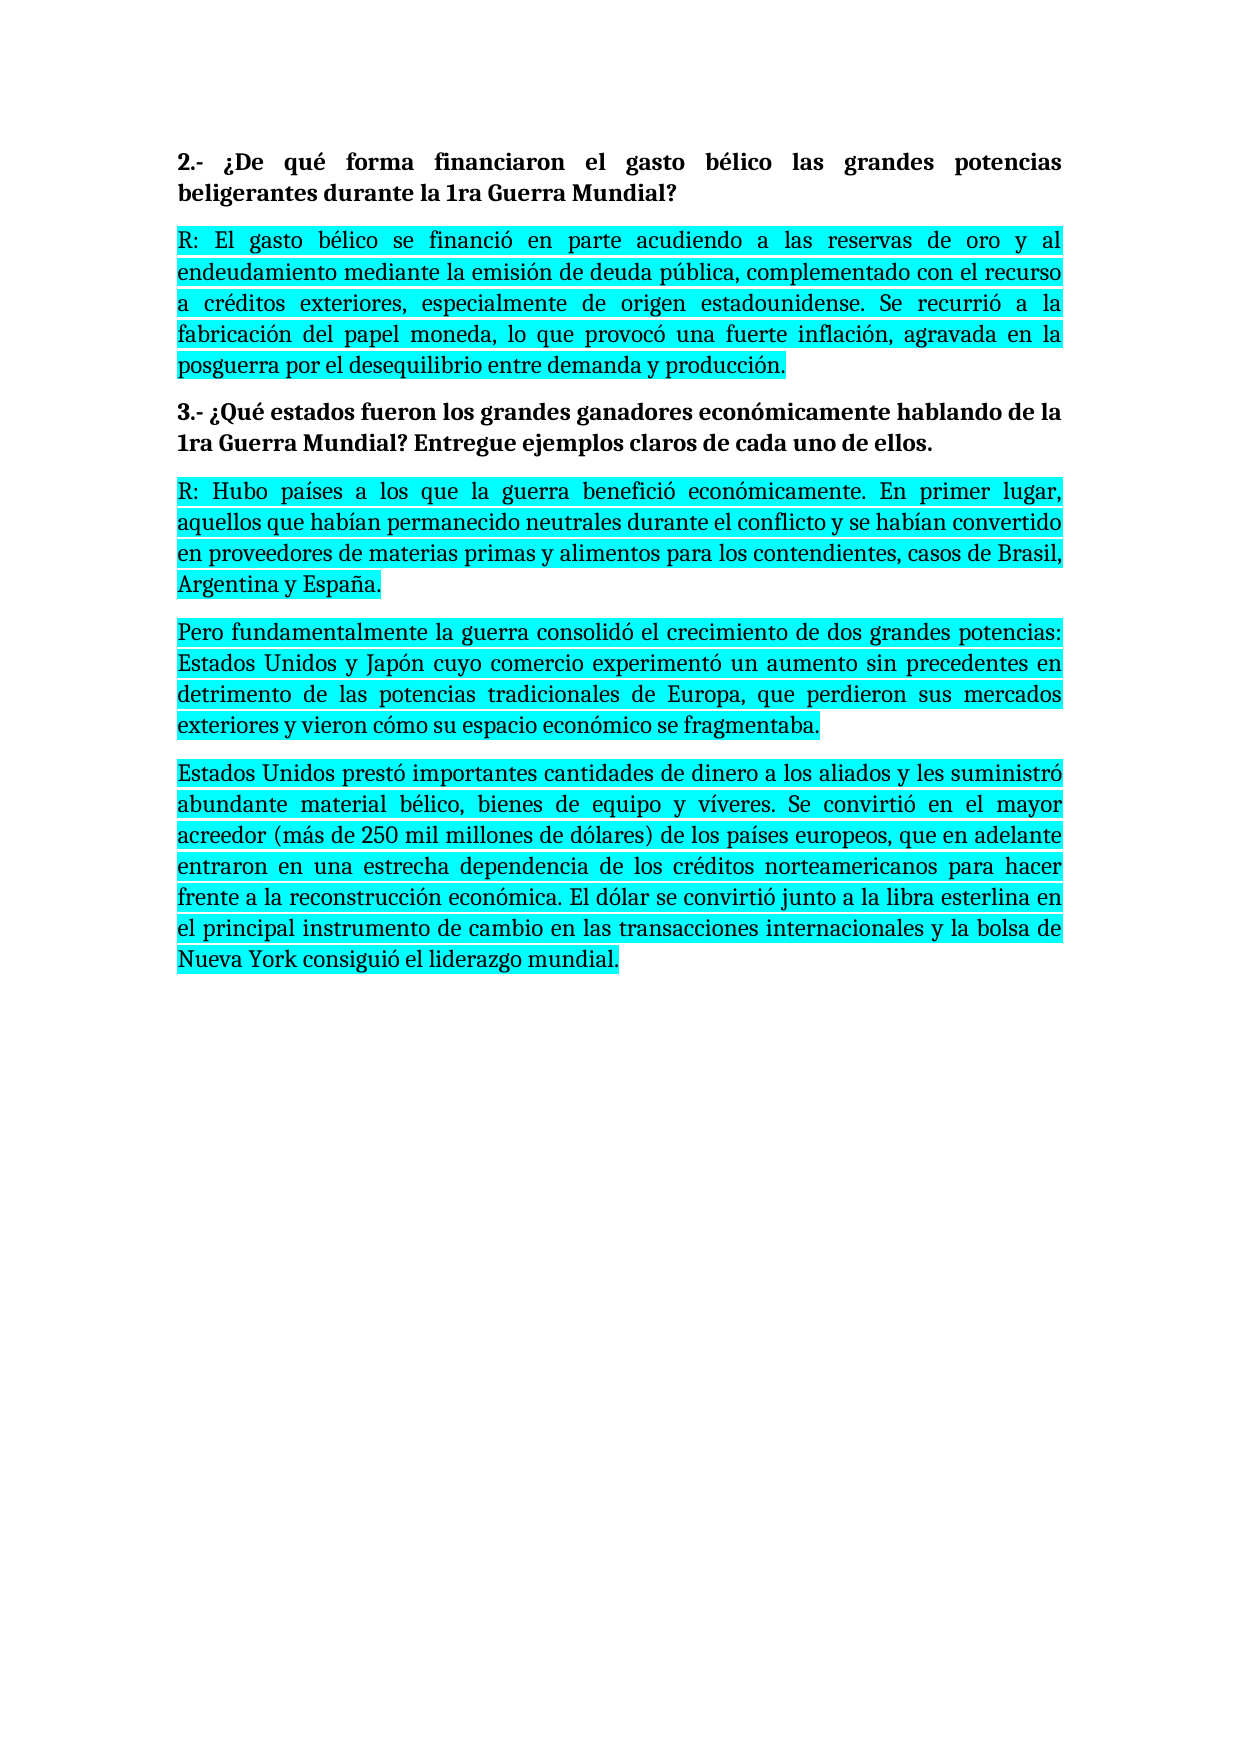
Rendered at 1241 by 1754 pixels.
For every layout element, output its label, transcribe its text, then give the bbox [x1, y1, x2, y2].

text 3.- ¿Qué estados fueron los grandes ganadores económicamente hablando de la 1ra Guerra Mundial? Entregue ejemplos claros de cada uno de ellos. [177, 398, 1063, 458]
text 2.- ¿De qué forma financiaron el gasto bélico las grandes potencias beligerantes durante la 1ra Guerra Mundial? [177, 148, 1063, 207]
text R: El gasto bélico se financió en parte acudiendo a las reservas de oro y al endeudamiento mediante la emisión de deuda pública, complementado con el recurso a créditos exteriores, especialmente de origen estadounidense. Se recurrió a la fabricación del papel moneda, lo que provocó una fuerte inflación, agravada en la posguerra por el desequilibrio entre demanda y producción. [177, 348, 1063, 379]
text R: Hubo países a los que la guerra benefició económicamente. En primer lugar, aquellos que habían permanecido neutrales durante el conflicto y se habían convertido en proveedores de materias primas y alimentos para los contendientes, casos de Brasil, Argentina y España. [177, 568, 1063, 599]
text Pero fundamentalmente la guerra consolidó el crecimiento de dos grandes potencias: Estados Unidos y Japón cuyo comercio experimentó un aumento sin precedentes en detrimento de las potencias tradicionales de Europa, que perdieron sus mercados exteriores y vieron cómo su espacio económico se fragmentaba. [177, 709, 1063, 740]
